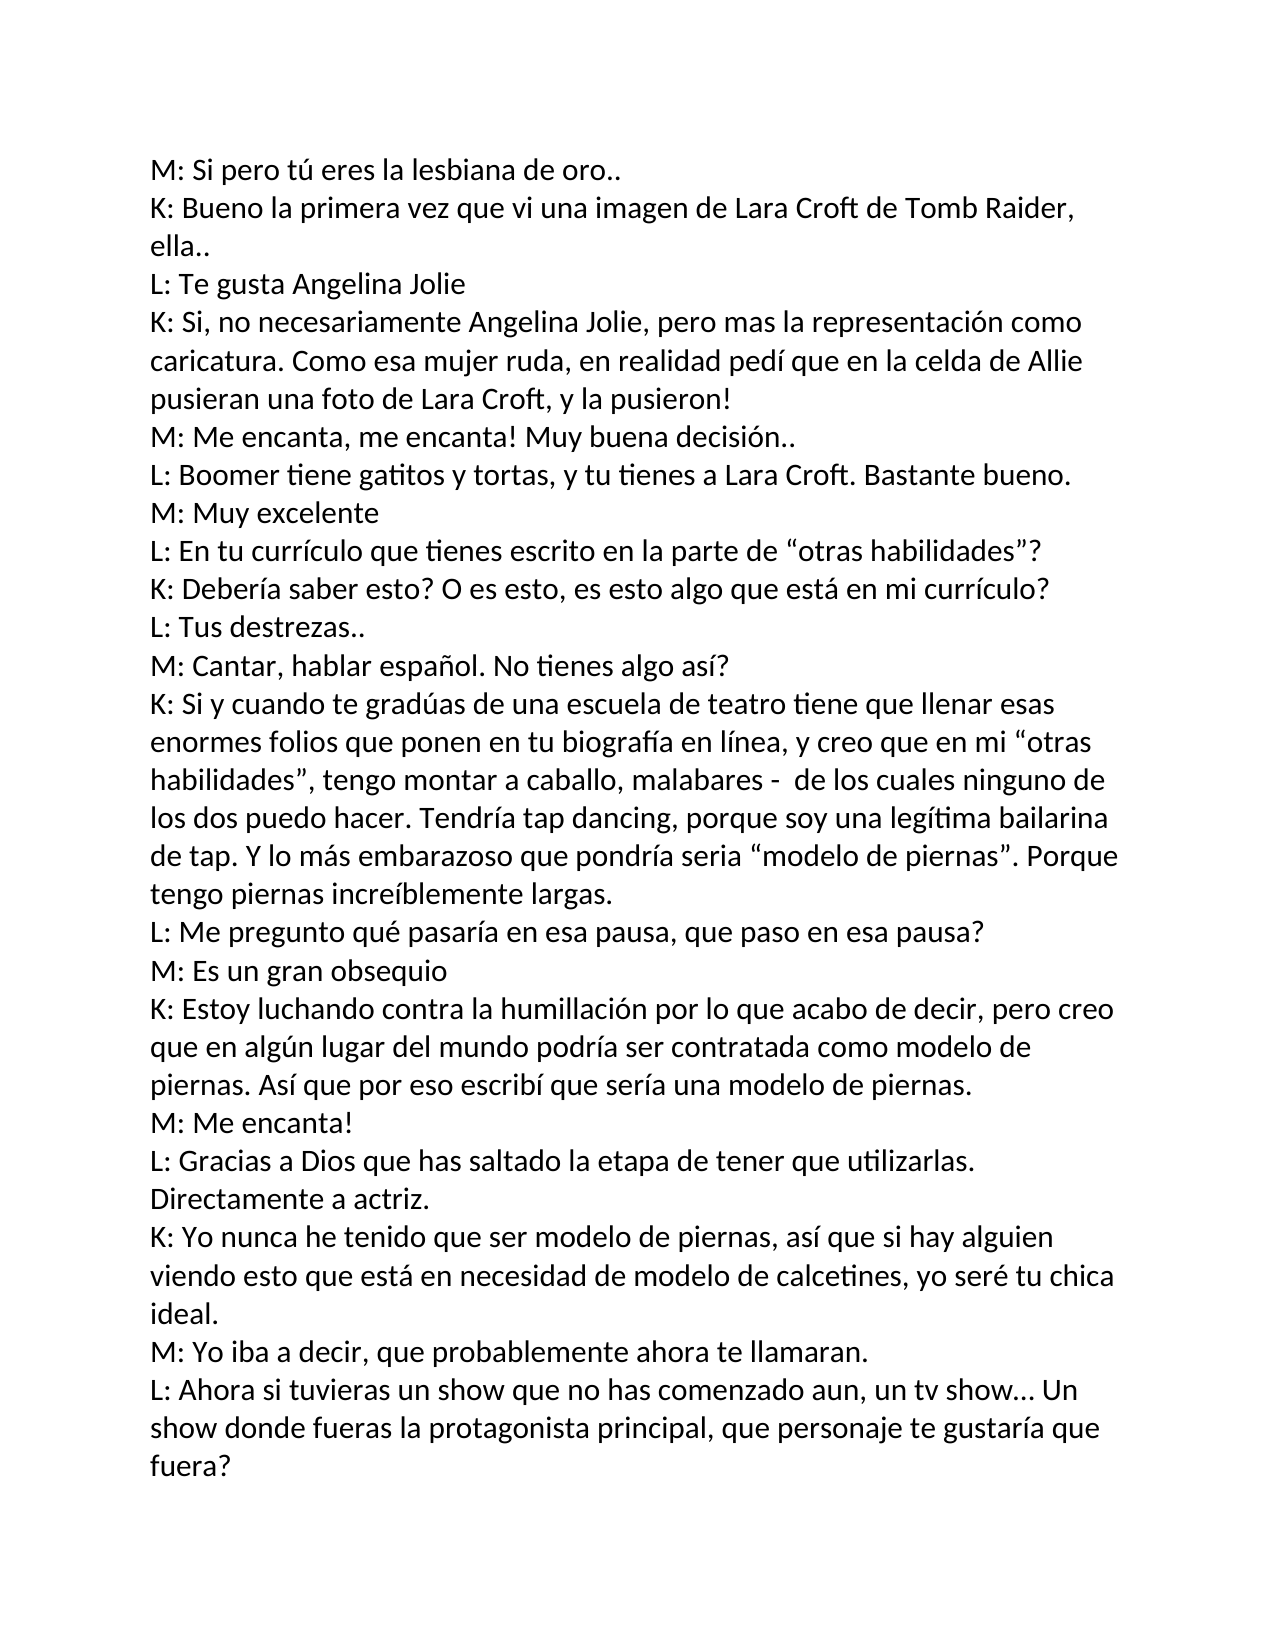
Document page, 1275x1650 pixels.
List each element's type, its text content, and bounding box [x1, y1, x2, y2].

text M: Cantar, hablar español. No tienes algo así? [150, 646, 1125, 684]
text L: Ahora si tuvieras un show que no has comenzado aun, un tv show… Un show donde fueras la protagonista principal, que personaje te gustaría que fuera? [150, 1370, 1125, 1484]
text M: Yo iba a decir, que probablemente ahora te llamaran. [150, 1332, 1125, 1370]
text K: Yo nunca he tenido que ser modelo de piernas, así que si hay alguien viendo esto que está en necesidad de modelo de calcetines, yo seré tu chica ideal. [150, 1217, 1125, 1332]
text K: Si y cuando te gradúas de una escuela de teatro tiene que llenar esas enormes folios que ponen en tu biografía en línea, y creo que en mi “otras habilidades”, tengo montar a caballo, malabares - de los cuales ninguno de los dos puedo hacer. Tendría tap dancing, porque soy una legítima bailarina de tap. Y lo más embarazoso que pondría seria “modelo de piernas”. Porque tengo piernas increíblemente largas. [150, 684, 1125, 912]
text L: Boomer tiene gatitos y tortas, y tu tienes a Lara Croft. Bastante bueno. [150, 455, 1125, 493]
text K: Si, no necesariamente Angelina Jolie, pero mas la representación como caricatura. Como esa mujer ruda, en realidad pedí que en la celda de Allie pusieran una foto de Lara Croft, y la pusieron! [150, 302, 1125, 417]
text M: Me encanta! [150, 1103, 1125, 1141]
text L: En tu currículo que tienes escrito en la parte de “otras habilidades”? [150, 531, 1125, 569]
text K: Debería saber esto? O es esto, es esto algo que está en mi currículo? [150, 569, 1125, 607]
text L: Gracias a Dios que has saltado la etapa de tener que utilizarlas. [150, 1141, 1125, 1179]
text L: Te gusta Angelina Jolie [150, 264, 1125, 302]
text K: Bueno la primera vez que vi una imagen de Lara Croft de Tomb Raider, ella.. [150, 188, 1125, 264]
text L: Me pregunto qué pasaría en esa pausa, que paso en esa pausa? [150, 912, 1125, 951]
text Directamente a actriz. [150, 1179, 1125, 1217]
text M: Muy excelente [150, 493, 1125, 531]
text M: Me encanta, me encanta! Muy buena decisión.. [150, 417, 1125, 455]
text K: Estoy luchando contra la humillación por lo que acabo de decir, pero creo que en algún lugar del mundo podría ser contratada como modelo de piernas. Así que por eso escribí que sería una modelo de piernas. [150, 989, 1125, 1103]
text M: Si pero tú eres la lesbiana de oro.. [150, 150, 1125, 188]
text L: Tus destrezas.. [150, 607, 1125, 646]
text M: Es un gran obsequio [150, 951, 1125, 989]
